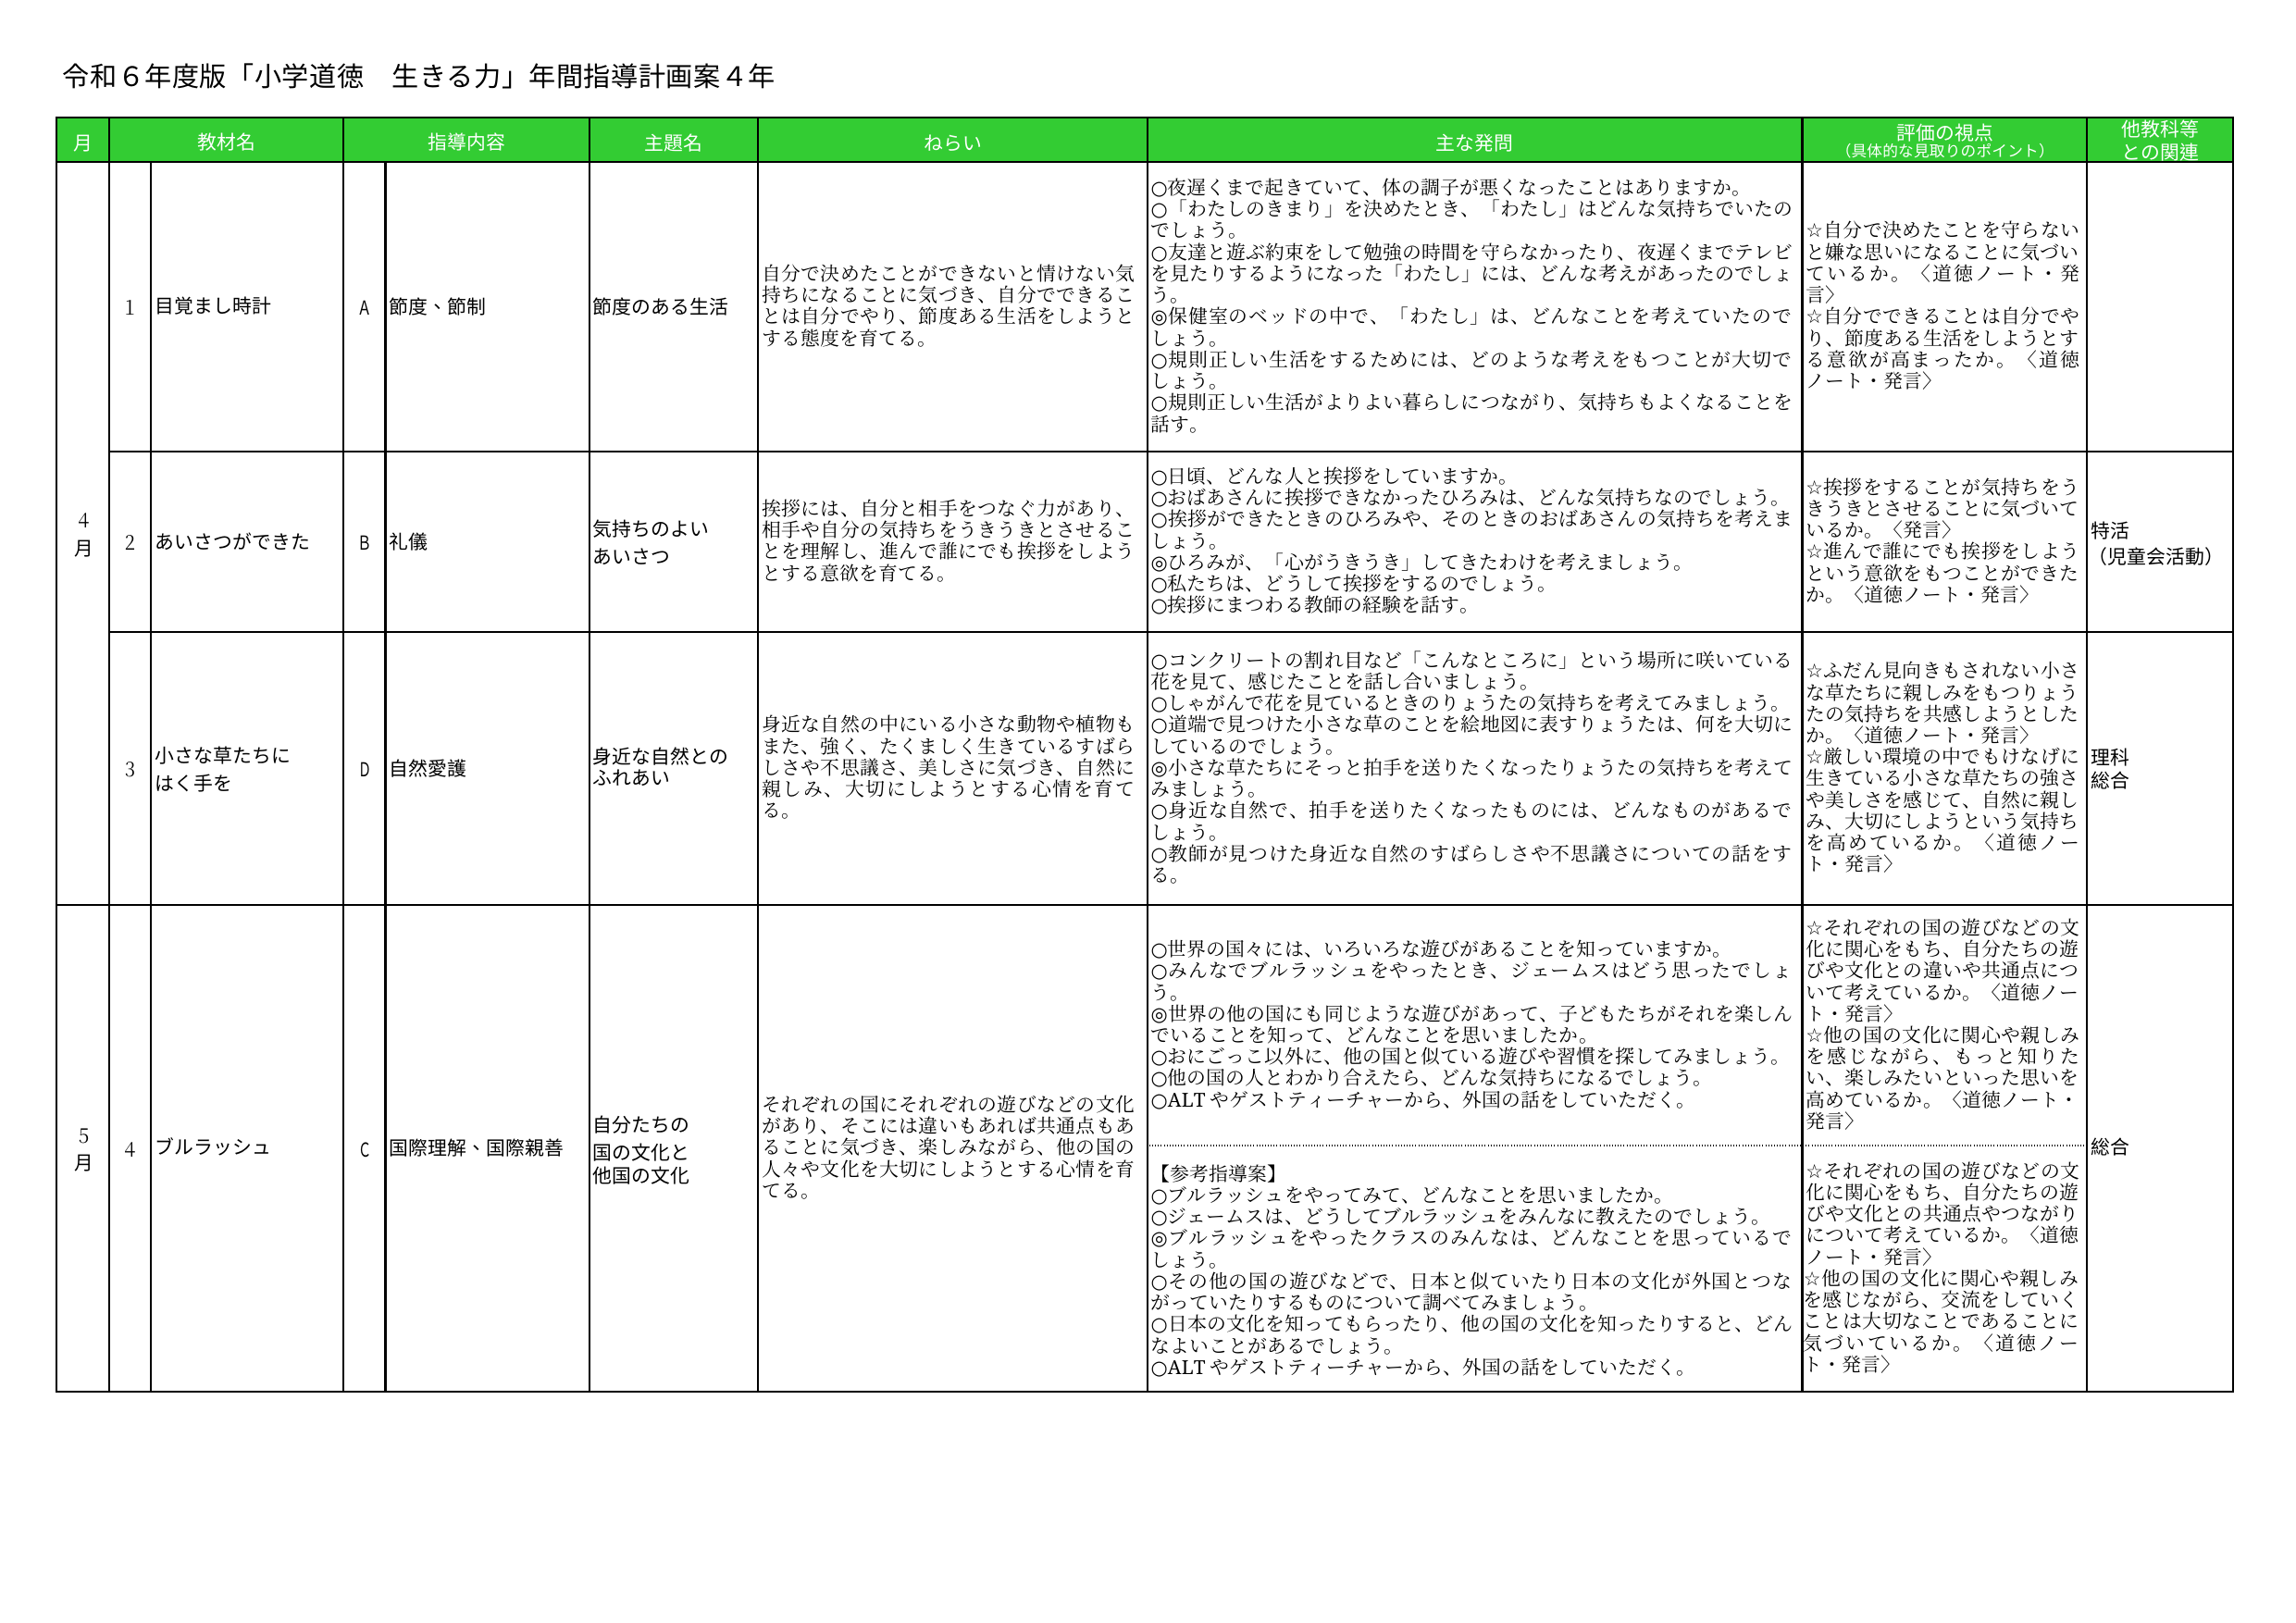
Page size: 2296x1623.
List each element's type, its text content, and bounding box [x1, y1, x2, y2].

table_cell 自分たちの 国の文化と 他国の文化 [590, 906, 757, 1391]
table_cell Ａ [344, 163, 384, 451]
table_cell [2088, 163, 2232, 451]
table_cell ５月 [57, 906, 108, 1391]
table_cell Ｄ [344, 633, 384, 904]
table_header 月 [57, 118, 108, 161]
table_cell ２ [110, 452, 150, 631]
table_header 他教科等 との関連 [2088, 118, 2232, 161]
table_header 教材名 [110, 118, 342, 161]
table_header 指導内容 [344, 118, 589, 161]
table_cell それぞれの国にそれぞれの遊びなどの文化があり、そこには違いもあれば共通点もあることに気づき、楽しみながら、他の国の人々や文化を大切にしようとする心情を育てる。 [759, 906, 1147, 1391]
table_cell ☆自分で決めたことを守らないと嫌な思いになることに気づいているか。〈道徳ノート・発言〉 ☆自分でできることは自分でやり、節度ある生活をしようとする意欲が高まったか。〈道徳ノート・発言〉 [1804, 163, 2086, 451]
table_cell ４月 [57, 163, 108, 904]
table_cell 気持ちのよい あいさつ [590, 452, 757, 631]
table_cell ４ [110, 906, 150, 1391]
table_header 主な発問 [1148, 118, 1801, 161]
table_cell あいさつができた [152, 452, 342, 631]
table_cell 国際理解、国際親善 [387, 906, 589, 1391]
table_cell 【参考指導案】 ○ブルラッシュをやってみて、どんなことを思いましたか。 ○ジェームスは、どうしてブルラッシュをみんなに教えたのでしょう。 ◎ブルラッシュをやったクラスのみんなは、どんなことを思っているでしょう。 ○その他の国の遊びなどで、日本と似ていたり日本の文化が外国とつながっていたりするものについて調べてみましょう。 ○日本の文化を知ってもらったり、他の国の文化を知ったりすると、どんなよいことがあるでしょう。 ○ALTやゲストティーチャーから、外国の話をしていただく。 [1148, 1145, 1801, 1391]
table_cell 身近な自然との ふれあい [590, 633, 757, 904]
table_cell ☆それぞれの国の遊びなどの文化に関心をもち、自分たちの遊びや文化との共通点やつながりについて考えているか。〈道徳ノート・発言〉 ☆他の国の文化に関心や親しみを感じながら、交流をしていくことは大切なことであることに気づいているか。〈道徳ノート・発言〉 [1804, 1145, 2086, 1391]
table_cell ○夜遅くまで起きていて、体の調子が悪くなったことはありますか。 ○「わたしのきまり」を決めたとき、「わたし」はどんな気持ちでいたのでしょう。 ○友達と遊ぶ約束をして勉強の時間を守らなかったり、夜遅くまでテレビを見たりするようになった「わたし」には、どんな考えがあったのでしょう。 ◎保健室のベッドの中で、「わたし」は、どんなことを考えていたのでしょう。 ○規則正しい生活をするためには、どのような考えをもつことが大切でしょう。 ○規則正しい生活がよりよい暮らしにつながり、気持ちもよくなることを話す。 [1148, 163, 1801, 451]
table_cell ３ [110, 633, 150, 904]
table_cell ☆それぞれの国の遊びなどの文化に関心をもち、自分たちの遊びや文化との違いや共通点について考えているか。〈道徳ノート・発言〉 ☆他の国の文化に関心や親しみを感じながら、もっと知りたい、楽しみたいといった思いを高めているか。〈道徳ノート・発言〉 [1804, 906, 2086, 1145]
table_cell 礼儀 [387, 452, 589, 631]
table_cell ○コンクリートの割れ目など「こんなところに」という場所に咲いている花を見て、感じたことを話し合いましょう。 ○しゃがんで花を見ているときのりょうたの気持ちを考えてみましょう。 ○道端で見つけた小さな草のことを絵地図に表すりょうたは、何を大切にしているのでしょう。 ◎小さな草たちにそっと拍手を送りたくなったりょうたの気持ちを考えてみましょう。 ○身近な自然で、拍手を送りたくなったものには、どんなものがあるでしょう。 ○教師が見つけた身近な自然のすばらしさや不思議さについての話をする。 [1148, 633, 1801, 904]
table_cell Ｃ [344, 906, 384, 1391]
table_cell 総合 [2088, 906, 2232, 1391]
table_cell ☆挨拶をすることが気持ちをうきうきとさせることに気づいているか。〈発言〉 ☆進んで誰にでも挨拶をしようという意欲をもつことができたか。〈道徳ノート・発言〉 [1804, 452, 2086, 631]
table_cell ☆ふだん見向きもされない小さな草たちに親しみをもつりょうたの気持ちを共感しようとしたか。〈道徳ノート・発言〉 ☆厳しい環境の中でもけなげに生きている小さな草たちの強さや美しさを感じて、自然に親しみ、大切にしようという気持ちを高めているか。〈道徳ノート・発言〉 [1804, 633, 2086, 904]
table_cell ○世界の国々には、いろいろな遊びがあることを知っていますか。 ○みんなでブルラッシュをやったとき、ジェームスはどう思ったでしょう。 ◎世界の他の国にも同じような遊びがあって、子どもたちがそれを楽しんでいることを知って、どんなことを思いましたか。 ○おにごっこ以外に、他の国と似ている遊びや習慣を探してみましょう。 ○他の国の人とわかり合えたら、どんな気持ちになるでしょう。 ○ALTやゲストティーチャーから、外国の話をしていただく。 [1148, 906, 1801, 1145]
table_cell １ [110, 163, 150, 451]
table_cell Ｂ [344, 452, 384, 631]
table_cell 身近な自然の中にいる小さな動物や植物もまた、強く、たくましく生きているすばらしさや不思議さ、美しさに気づき、自然に親しみ、大切にしようとする心情を育てる。 [759, 633, 1147, 904]
table_cell 理科 総合 [2088, 633, 2232, 904]
table_cell 節度のある生活 [590, 163, 757, 451]
table_cell 自然愛護 [387, 633, 589, 904]
table_cell 目覚まし時計 [152, 163, 342, 451]
table_cell ○日頃、どんな人と挨拶をしていますか。 ○おばあさんに挨拶できなかったひろみは、どんな気持ちなのでしょう。 ○挨拶ができたときのひろみや、そのときのおばあさんの気持ちを考えましょう。 ◎ひろみが、「心がうきうき」してきたわけを考えましょう。 ○私たちは、どうして挨拶をするのでしょう。 ○挨拶にまつわる教師の経験を話す。 [1148, 452, 1801, 631]
table_cell 小さな草たちに はく手を [152, 633, 342, 904]
table_cell 節度、節制 [387, 163, 589, 451]
table_cell 特活 （児童会活動） [2088, 452, 2232, 631]
table_cell 挨拶には、自分と相手をつなぐ力があり、相手や自分の気持ちをうきうきとさせることを理解し、進んで誰にでも挨拶をしようとする意欲を育てる。 [759, 452, 1147, 631]
table_header ねらい [759, 118, 1147, 161]
table_cell ブルラッシュ [152, 906, 342, 1391]
table_cell 自分で決めたことができないと情けない気持ちになることに気づき、自分でできることは自分でやり、節度ある生活をしようとする態度を育てる。 [759, 163, 1147, 451]
table_header 評価の視点 （具体的な見取りのポイント） [1804, 118, 2086, 161]
table_header 主題名 [590, 118, 757, 161]
